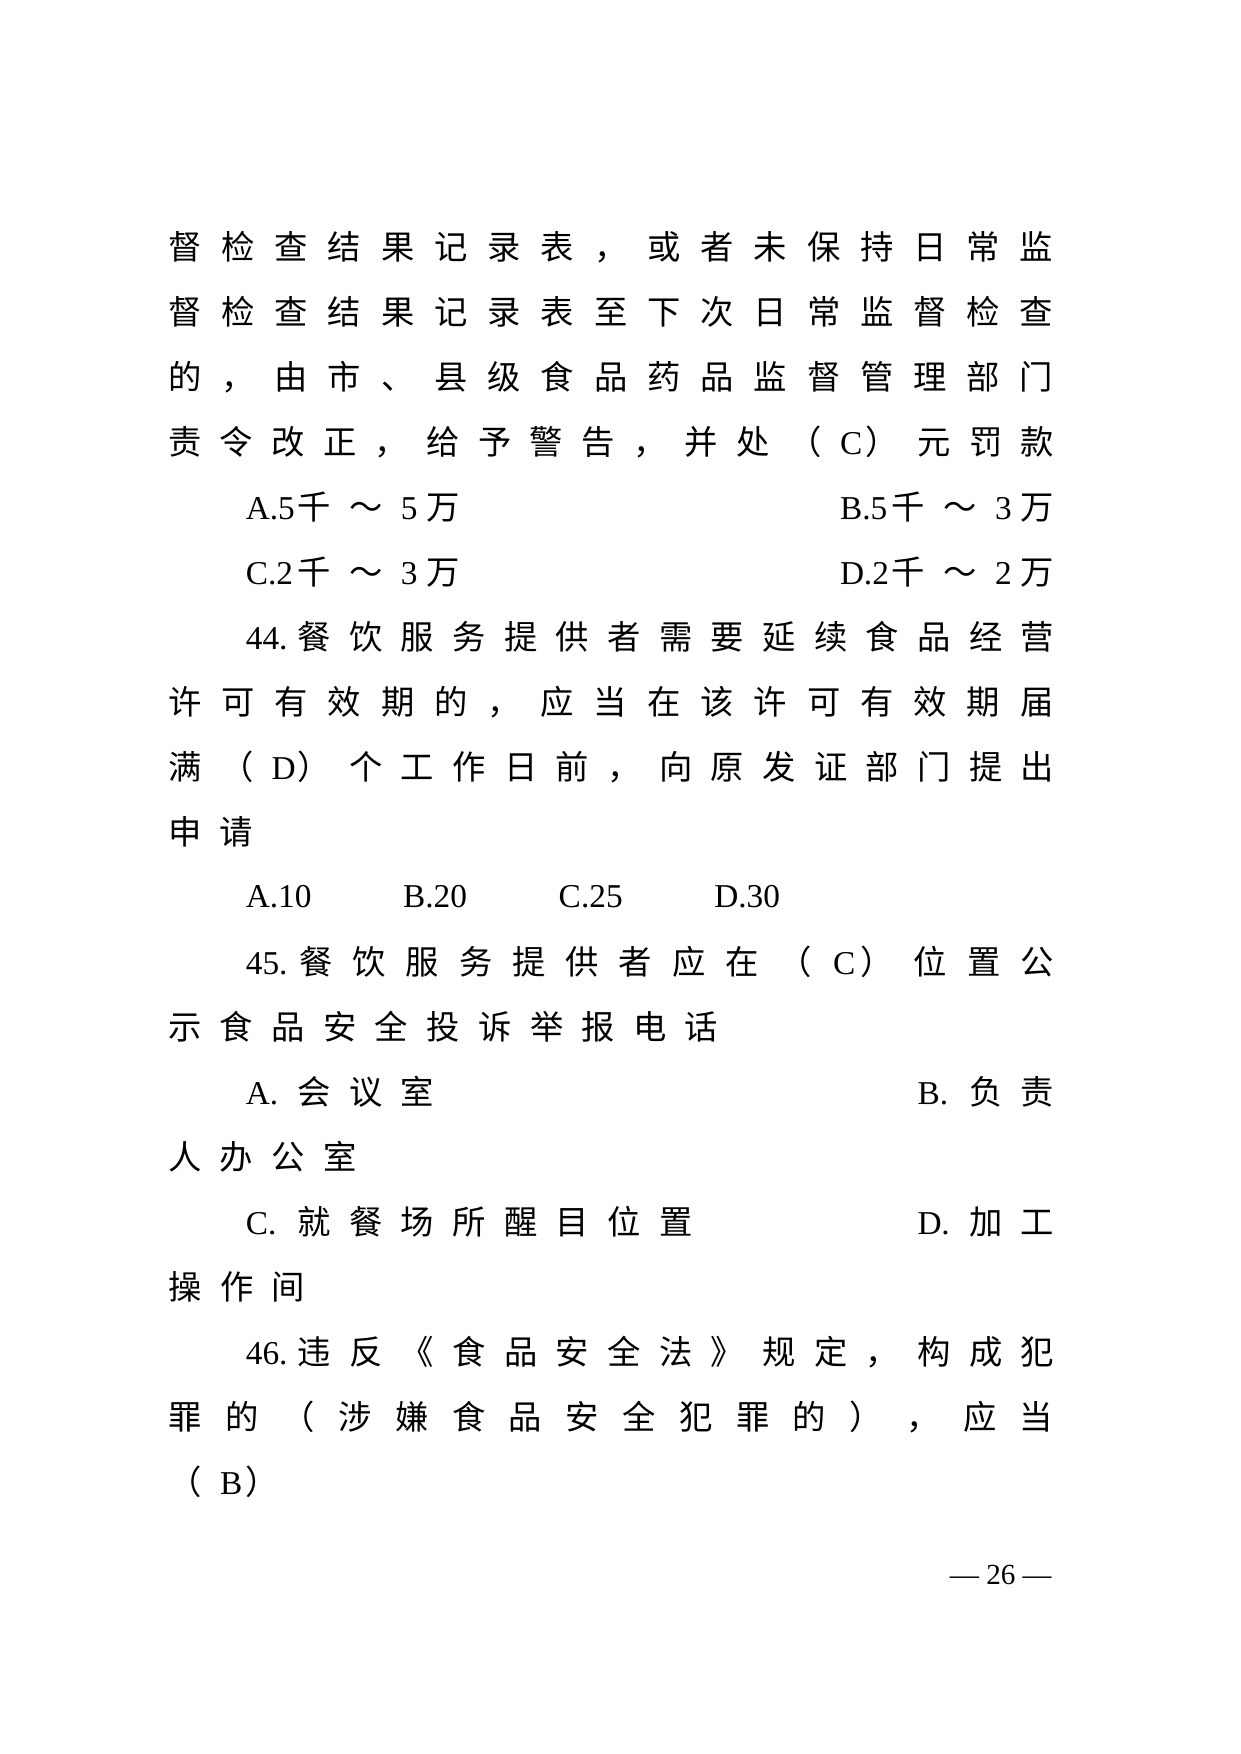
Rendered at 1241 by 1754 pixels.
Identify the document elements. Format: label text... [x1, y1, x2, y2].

text 46.违反《食品安全法》规定，构成犯罪的（涉嫌食品安全犯罪的），应当（B） [168, 1318, 1072, 1513]
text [168, 213, 1072, 473]
text C.2千～3万 D.2千～2万 [168, 538, 1072, 603]
text 44.餐饮服务提供者需要延续食品经营许可有效期的，应当在该许可有效期届满（D）个工作日前，向原发证部门提出申请 [168, 603, 1072, 863]
text A.10 B.20 C.25 D.30 [168, 863, 1072, 928]
text C.就餐场所醒目位置 D.加工操作间 [168, 1188, 1072, 1318]
text A.5千～5万 B.5千～3万 [168, 473, 1072, 538]
text A.会议室 B.负责人办公室 [168, 1058, 1072, 1188]
text 45.餐饮服务提供者应在（C）位置公示食品安全投诉举报电话 [168, 928, 1072, 1058]
